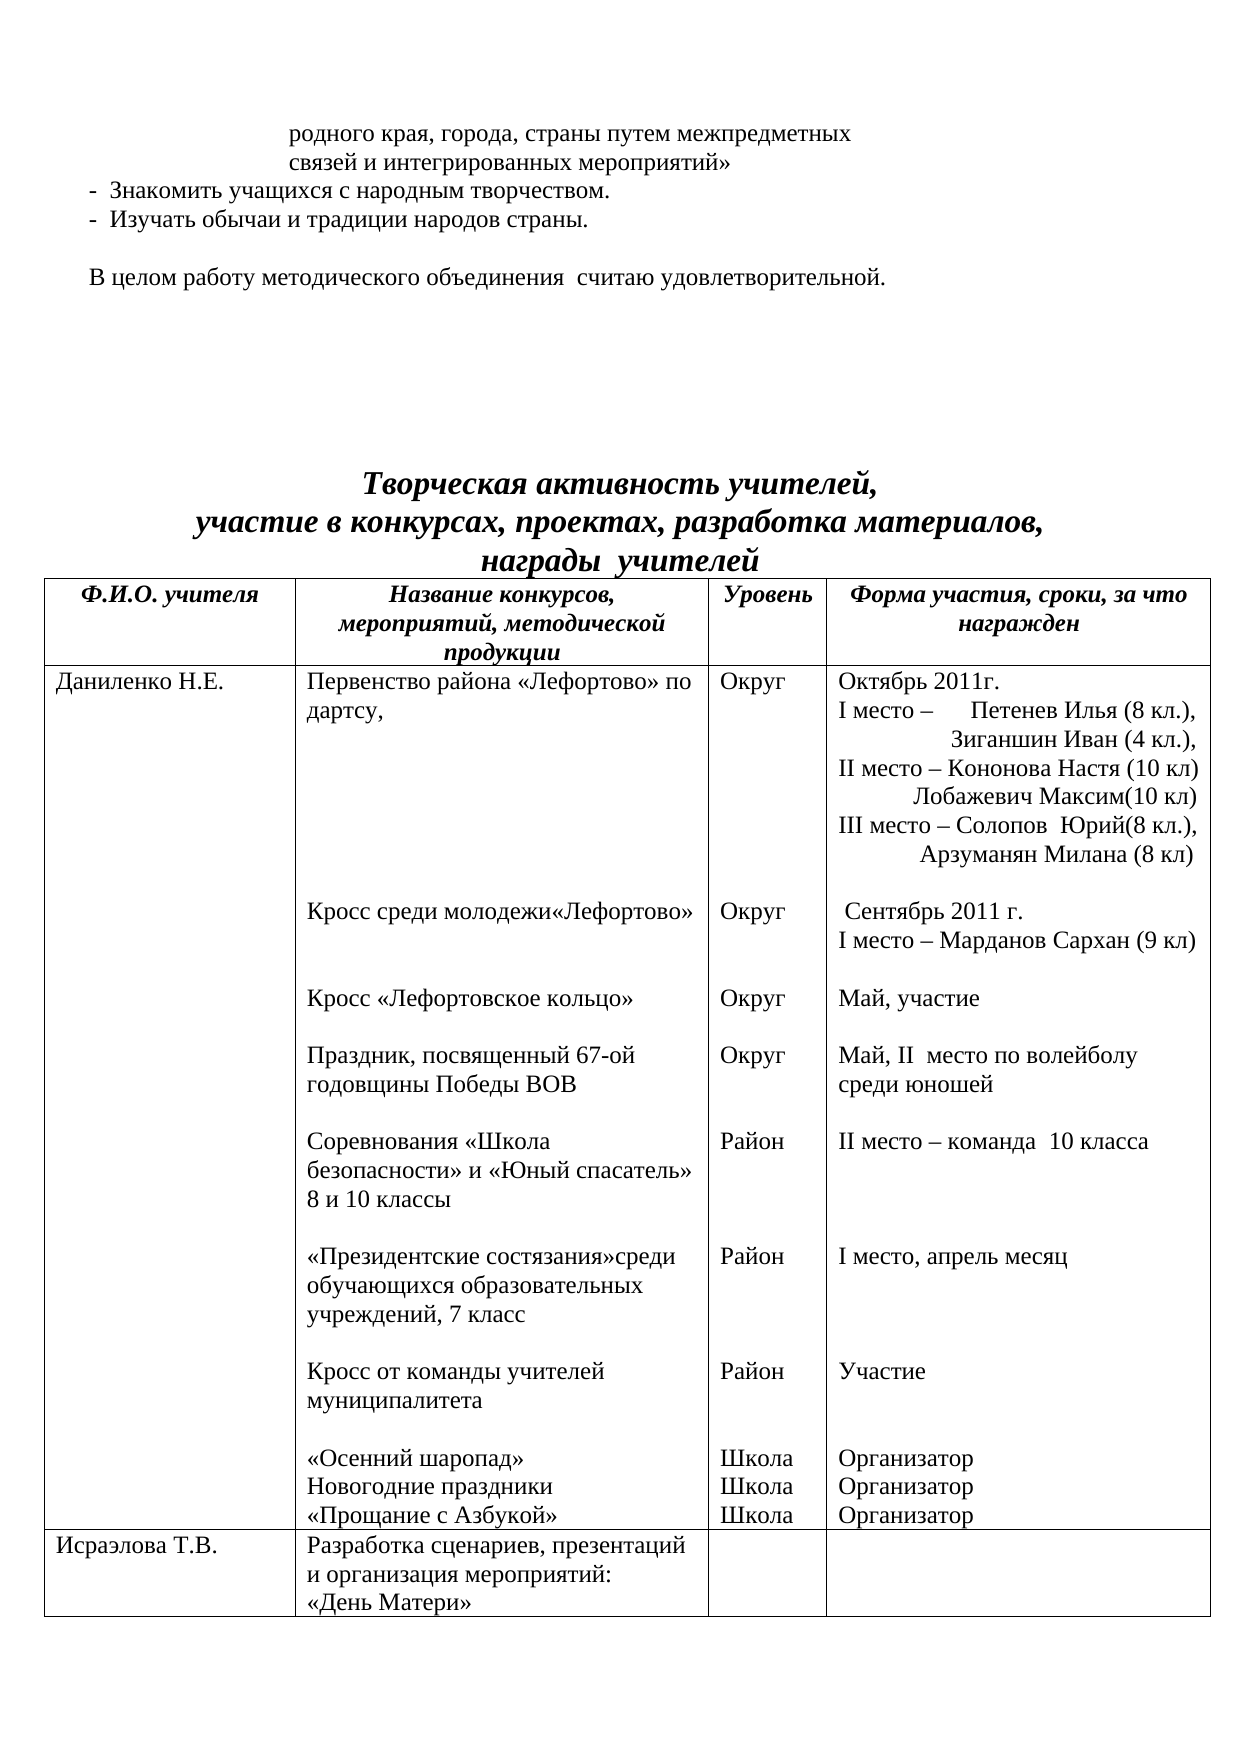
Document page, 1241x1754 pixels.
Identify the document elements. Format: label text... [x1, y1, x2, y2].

text - Знакомить учащихся с народным творчеством. [88, 176, 1152, 204]
table_header Форма участия, сроки, за что награжден [827, 579, 1210, 665]
table_cell Даниленко Н.Е. [45, 666, 295, 1529]
table_header Название конкурсов, мероприятий, методической продукции [296, 579, 708, 665]
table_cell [296, 1530, 708, 1616]
text участие в конкурсах, проектах, разработка материалов, [88, 501, 1152, 540]
text В целом работу методического объединения считаю удовлетворительной. [88, 262, 1152, 291]
table_header Ф.И.О. учителя [45, 579, 295, 665]
text Творческая активность учителей, [88, 463, 1152, 501]
table_cell Исраэлова Т.В. [45, 1530, 295, 1616]
text связей и интегрированных мероприятий» [88, 147, 1152, 176]
table_cell Округ Округ Округ Округ Район Район Район Школа Школа Школа [709, 666, 826, 1529]
table_cell Октябрь 2011г. I место – Петенев Илья (8 кл.), Зиганшин Иван (4 кл.), II место – Кононова Настя (10 кл) Лобажевич Максим(10 кл) III место – Солопов Юрий(8 кл.), Арзуманян Милана (8 кл) Сентябрь 2011 г. I место – Марданов Сархан (9 кл) Май, участие Май, II место по волейболу среди юношей II место – команда 10 класса I место, апрель месяц Участие Организатор Организатор Организатор [827, 666, 1210, 1529]
text - Изучать обычаи и традиции народов страны. [88, 204, 1152, 233]
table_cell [709, 1530, 826, 1616]
text родного края, города, страны путем межпредметных [88, 118, 1152, 147]
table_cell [827, 1530, 1210, 1616]
table_cell Первенство района «Лефортово» по дартсу, Кросс среди молодежи«Лефортово» Кросс «Лефортовское кольцо» Праздник, посвященный 67-ой годовщины Победы ВОВ Соревнования «Школа безопасности» и «Юный спасатель» 8 и 10 классы «Президентские состязания»среди обучающихся образовательных учреждений, 7 класс Кросс от команды учителей муниципалитета «Осенний шаропад» Новогодние праздники «Прощание с Азбукой» [296, 666, 708, 1529]
table_header Уровень [709, 579, 826, 665]
text награды учителей [88, 540, 1152, 578]
